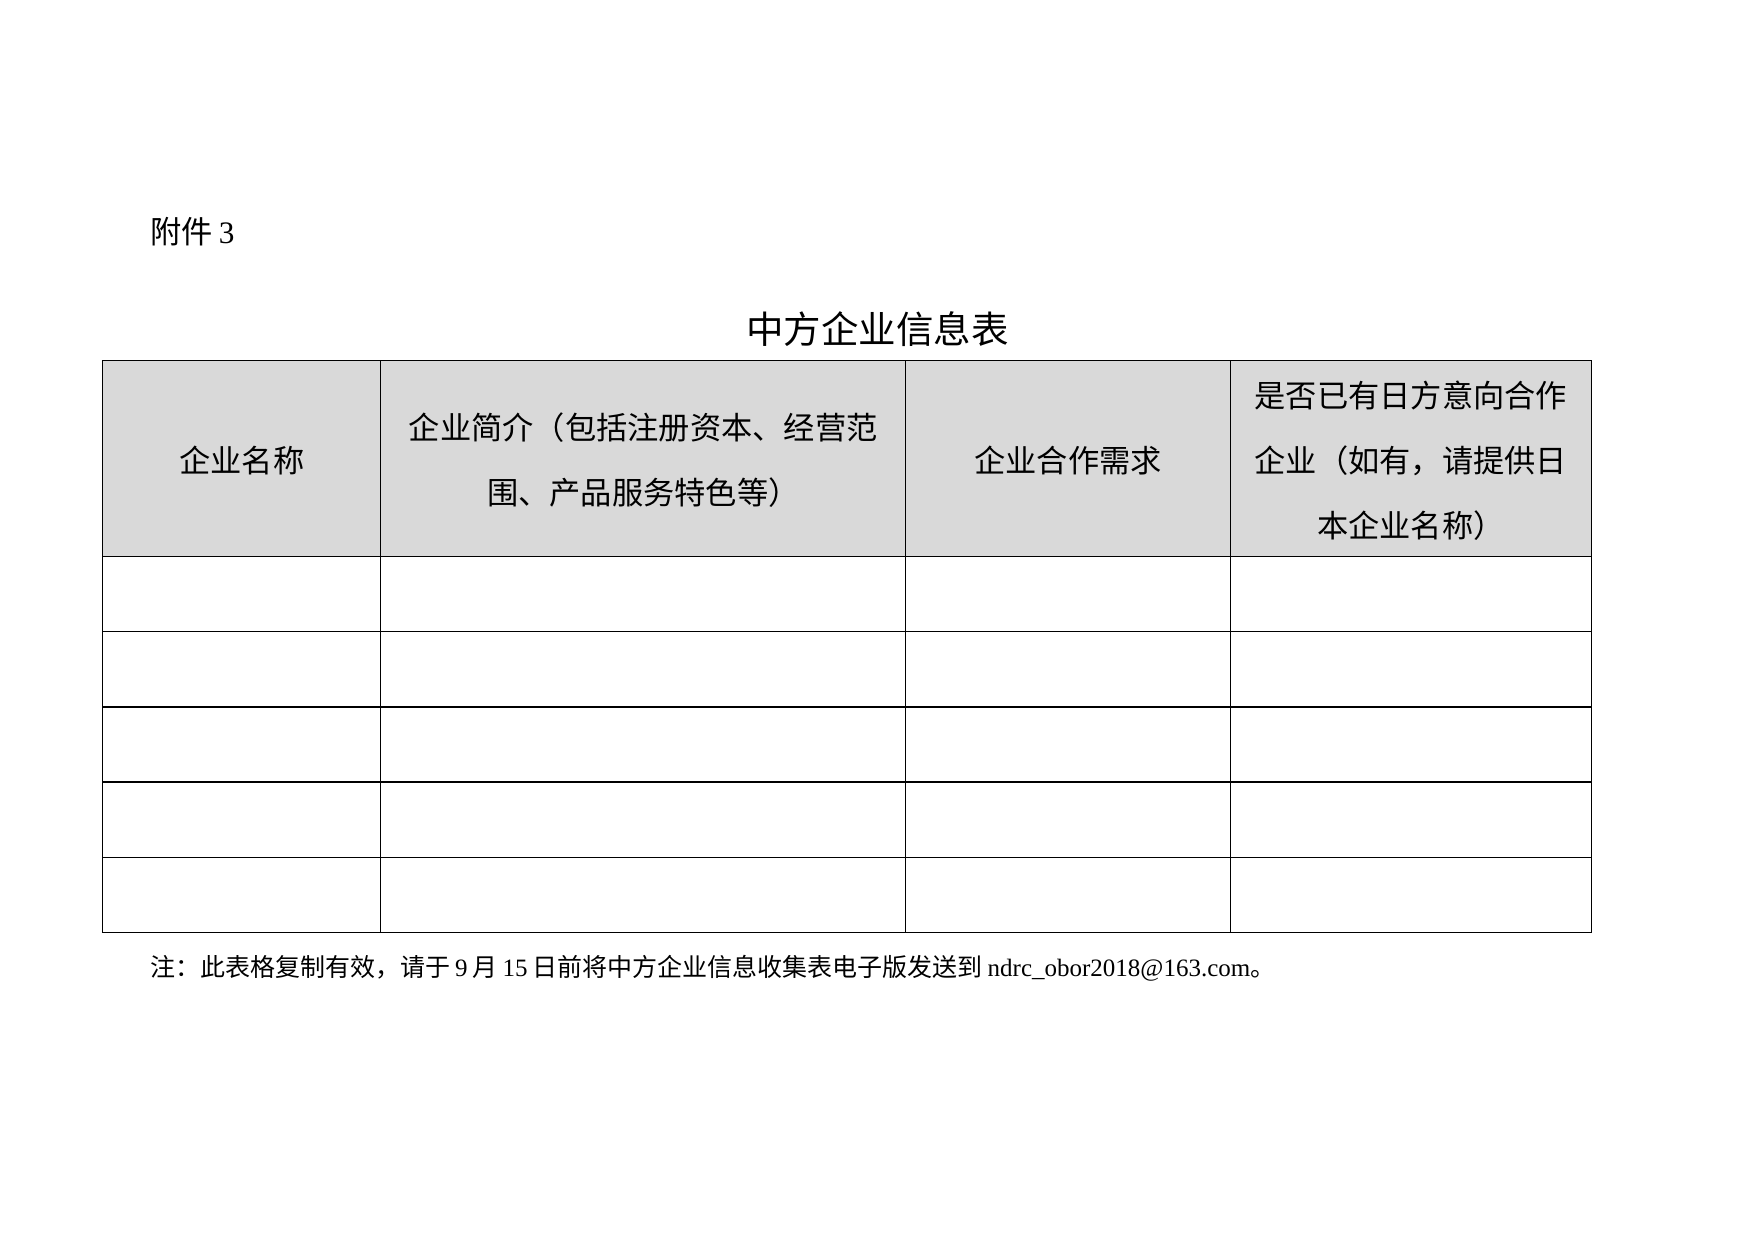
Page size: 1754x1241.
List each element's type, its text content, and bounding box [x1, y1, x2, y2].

table_cell [103, 708, 380, 781]
table_cell [381, 783, 905, 857]
table_cell [103, 783, 380, 857]
table_header 企业名称 [103, 361, 380, 556]
text 附件3 [150, 198, 1604, 263]
table_cell [906, 708, 1230, 781]
table_cell [1231, 632, 1591, 706]
table_cell [906, 783, 1230, 857]
table_cell [1231, 858, 1591, 932]
text 注：此表格复制有效，请于9月15日前将中方企业信息收集表电子版发送到ndrc_obor2018@163.com。 [150, 933, 1604, 998]
table_cell [906, 557, 1230, 631]
table_header 企业简介（包括注册资本、经营范围、产品服务特色等） [381, 361, 905, 556]
table_cell [1231, 557, 1591, 631]
table_cell [381, 557, 905, 631]
table_cell [381, 632, 905, 706]
table_cell [1231, 783, 1591, 857]
table_cell [103, 858, 380, 932]
table_cell [1231, 708, 1591, 781]
table_cell [381, 708, 905, 781]
table_cell [103, 632, 380, 706]
table_cell [381, 858, 905, 932]
table_header 是否已有日方意向合作企业（如有，请提供日本企业名称） [1231, 361, 1591, 556]
table_cell [906, 632, 1230, 706]
text 中方企业信息表 [150, 295, 1604, 360]
table_header 企业合作需求 [906, 361, 1230, 556]
table_cell [103, 557, 380, 631]
table_cell [906, 858, 1230, 932]
